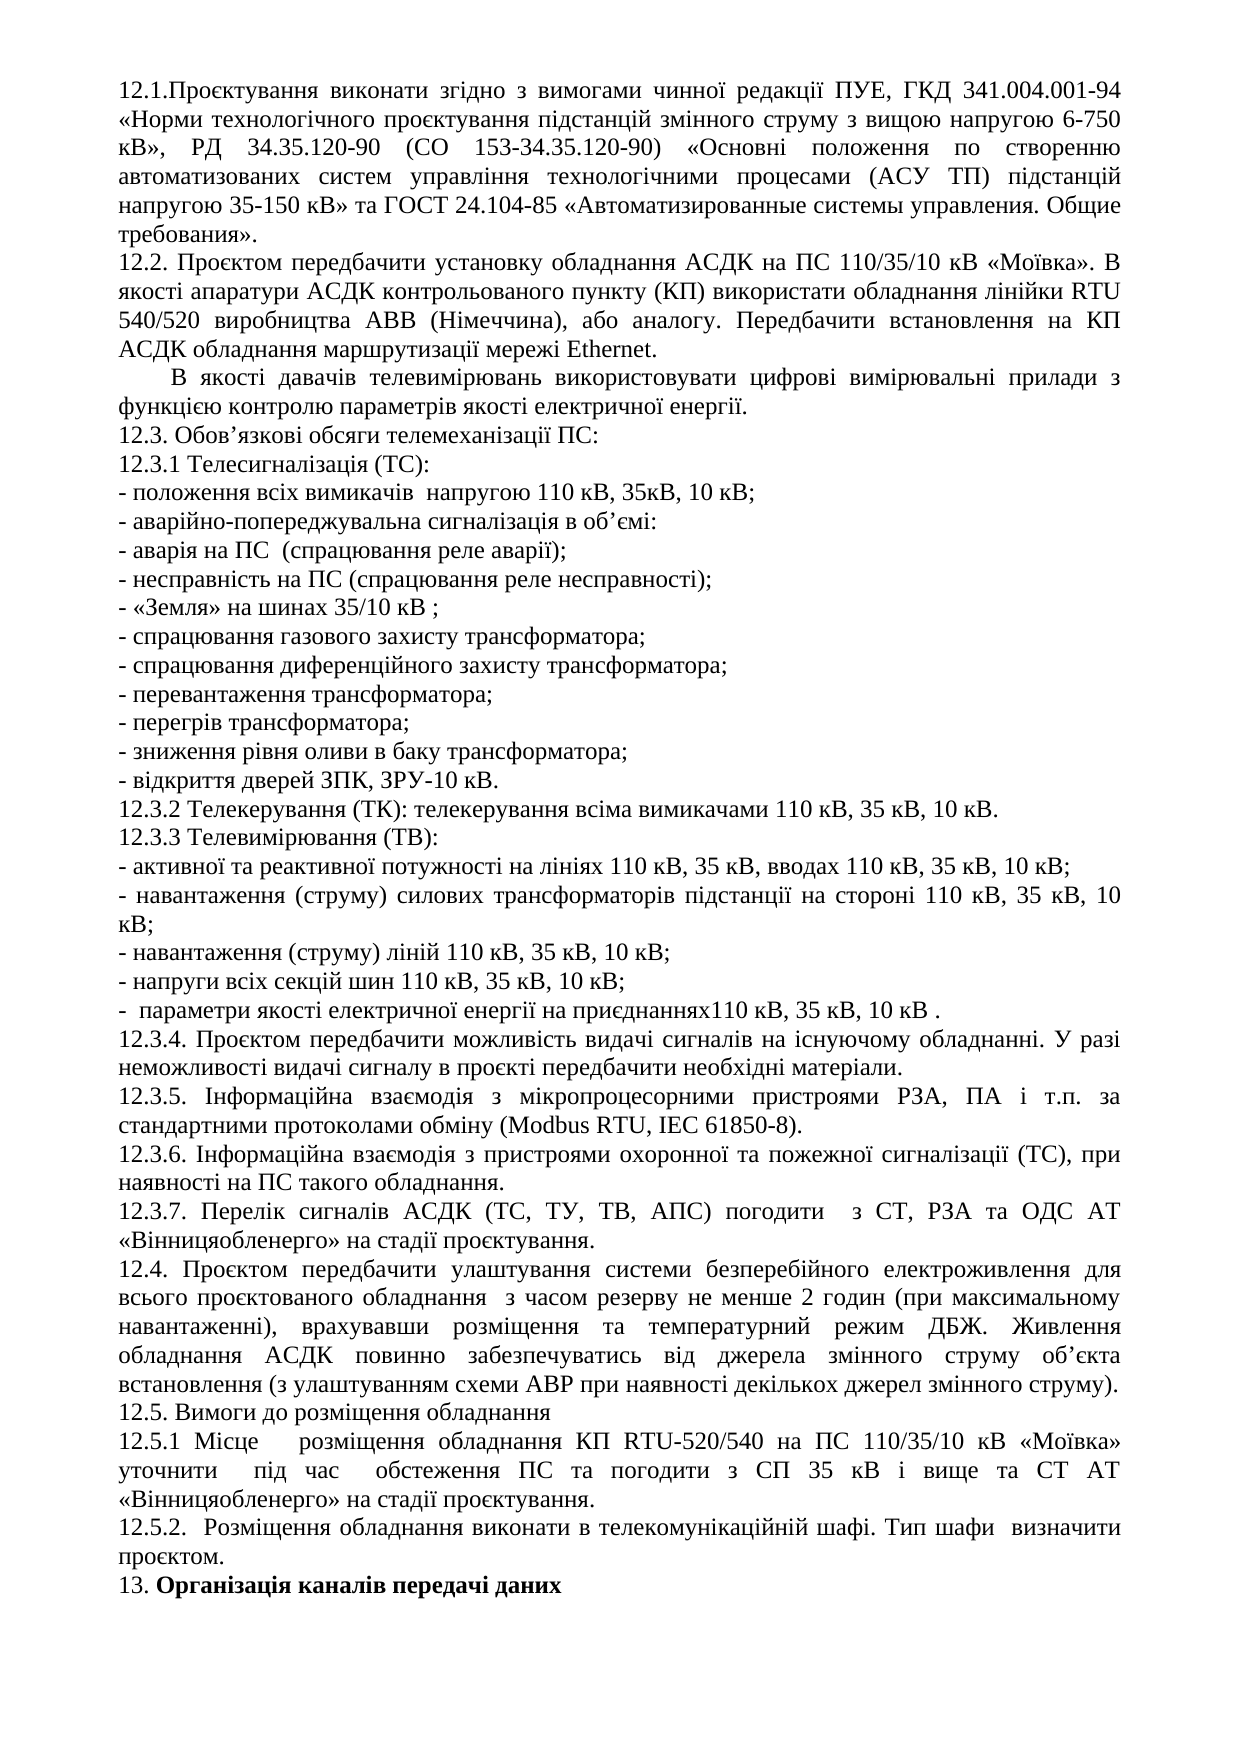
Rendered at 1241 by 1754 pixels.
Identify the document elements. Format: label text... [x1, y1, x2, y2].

text - перегрів трансформатора; [118, 707, 1122, 736]
text - напруги всіх секцій шин 110 кВ, 35 кВ, 10 кВ; [118, 966, 1122, 995]
text 12.3.1 Телесигналізація (ТС): [118, 449, 1122, 477]
text 12.3.7. Перелік сигналів АСДК (ТС, ТУ, ТВ, АПС) погодити з СТ, РЗА та ОДС АТ «Вінницяобленерго» на стадії проєктування. [118, 1196, 1122, 1254]
text 13. Організація каналів передачі даних [118, 1570, 1122, 1599]
text - аварійно-попереджувальна сигналізація в об’ємі: [118, 506, 1122, 535]
text - навантаження (струму) ліній 110 кВ, 35 кВ, 10 кВ; [118, 937, 1122, 966]
text 12.3.2 Телекерування (ТК): телекерування всіма вимикачами 110 кВ, 35 кВ, 10 кВ. [118, 794, 1122, 822]
text 12.3.4. Проєктом передбачити можливість видачі сигналів на існуючому обладнанні. У разі неможливості видачі сигналу в проєкті передбачити необхідні матеріали. [118, 1024, 1122, 1081]
text 12.5. Вимоги до розміщення обладнання [118, 1397, 1122, 1426]
text В якості давачів телевимірювань використовувати цифрові вимірювальні прилади з функцією контролю параметрів якості електричної енергії. [118, 362, 1122, 420]
text - несправність на ПС (спрацювання реле несправності); [118, 564, 1122, 592]
text 12.1.Проєктування виконати згідно з вимогами чинної редакції ПУЕ, ГКД 341.004.001-94 «Норми технологічного проєктування підстанцій змінного струму з вищою напругою 6-750 кВ», РД 34.35.120-90 (СО 153-34.35.120-90) «Основні положення по створенню автоматизованих систем управління технологічними процесами (АСУ ТП) підстанцій напругою 35-150 кВ» та ГОСТ 24.104-85 «Автоматизированные системы управления. Общие требования». [118, 75, 1122, 247]
text 12.5.1 Місце розміщення обладнання КП RTU-520/540 на ПС 110/35/10 кВ «Моївка» уточнити під час обстеження ПС та погодити з СП 35 кВ і вище та СТ АТ «Вінницяобленерго» на стадії проєктування. [118, 1426, 1122, 1512]
text - активної та реактивної потужності на лініях 110 кВ, 35 кВ, вводах 110 кВ, 35 кВ, 10 кВ; [118, 851, 1122, 880]
text 12.5.2. Розміщення обладнання виконати в телекомунікаційній шафі. Тип шафи визначити проєктом. [118, 1512, 1122, 1570]
text 12.2. Проєктом передбачити установку обладнання АСДК на ПС 110/35/10 кВ «Моївка». В якості апаратури АСДК контрольованого пункту (КП) використати обладнання лінійки RTU 540/520 виробництва АВВ (Німеччина), або аналогу. Передбачити встановлення на КП АСДК обладнання маршрутизації мережі Ethernet. [118, 247, 1122, 362]
text - параметри якості електричної енергії на приєднаннях110 кВ, 35 кВ, 10 кВ . [118, 995, 1122, 1024]
text - перевантаження трансформатора; [118, 679, 1122, 707]
text 12.3. Обов’язкові обсяги телемеханізації ПС: [118, 420, 1122, 449]
text 12.3.5. Інформаційна взаємодія з мікропроцесорними пристроями РЗА, ПА і т.п. за стандартними протоколами обміну (Modbus RTU, IEC 61850-8). [118, 1081, 1122, 1139]
text - спрацювання диференційного захисту трансформатора; [118, 650, 1122, 679]
text 12.4. Проєктом передбачити улаштування системи безперебійного електроживлення для всього проєктованого обладнання з часом резерву не менше 2 годин (при максимальному навантаженні), врахувавши розміщення та температурний режим ДБЖ. Живлення обладнання АСДК повинно забезпечуватись від джерела змінного струму об’єкта встановлення (з улаштуванням схеми АВР при наявності декількох джерел змінного струму). [118, 1254, 1122, 1397]
text - зниження рівня оливи в баку трансформатора; [118, 736, 1122, 765]
text 12.3.3 Телевимірювання (ТВ): [118, 822, 1122, 851]
text - «Земля» на шинах 35/10 кВ ; [118, 592, 1122, 621]
text - аварія на ПС (спрацювання реле аварії); [118, 535, 1122, 564]
text - спрацювання газового захисту трансформатора; [118, 621, 1122, 650]
text 12.3.6. Інформаційна взаємодія з пристроями охоронної та пожежної сигналізації (ТС), при наявності на ПС такого обладнання. [118, 1139, 1122, 1196]
text - положення всіх вимикачів напругою 110 кВ, 35кВ, 10 кВ; [118, 477, 1122, 506]
text - навантаження (струму) силових трансформаторів підстанції на стороні 110 кВ, 35 кВ, 10 кВ; [118, 880, 1122, 937]
text - відкриття дверей ЗПК, ЗРУ-10 кВ. [118, 765, 1122, 794]
